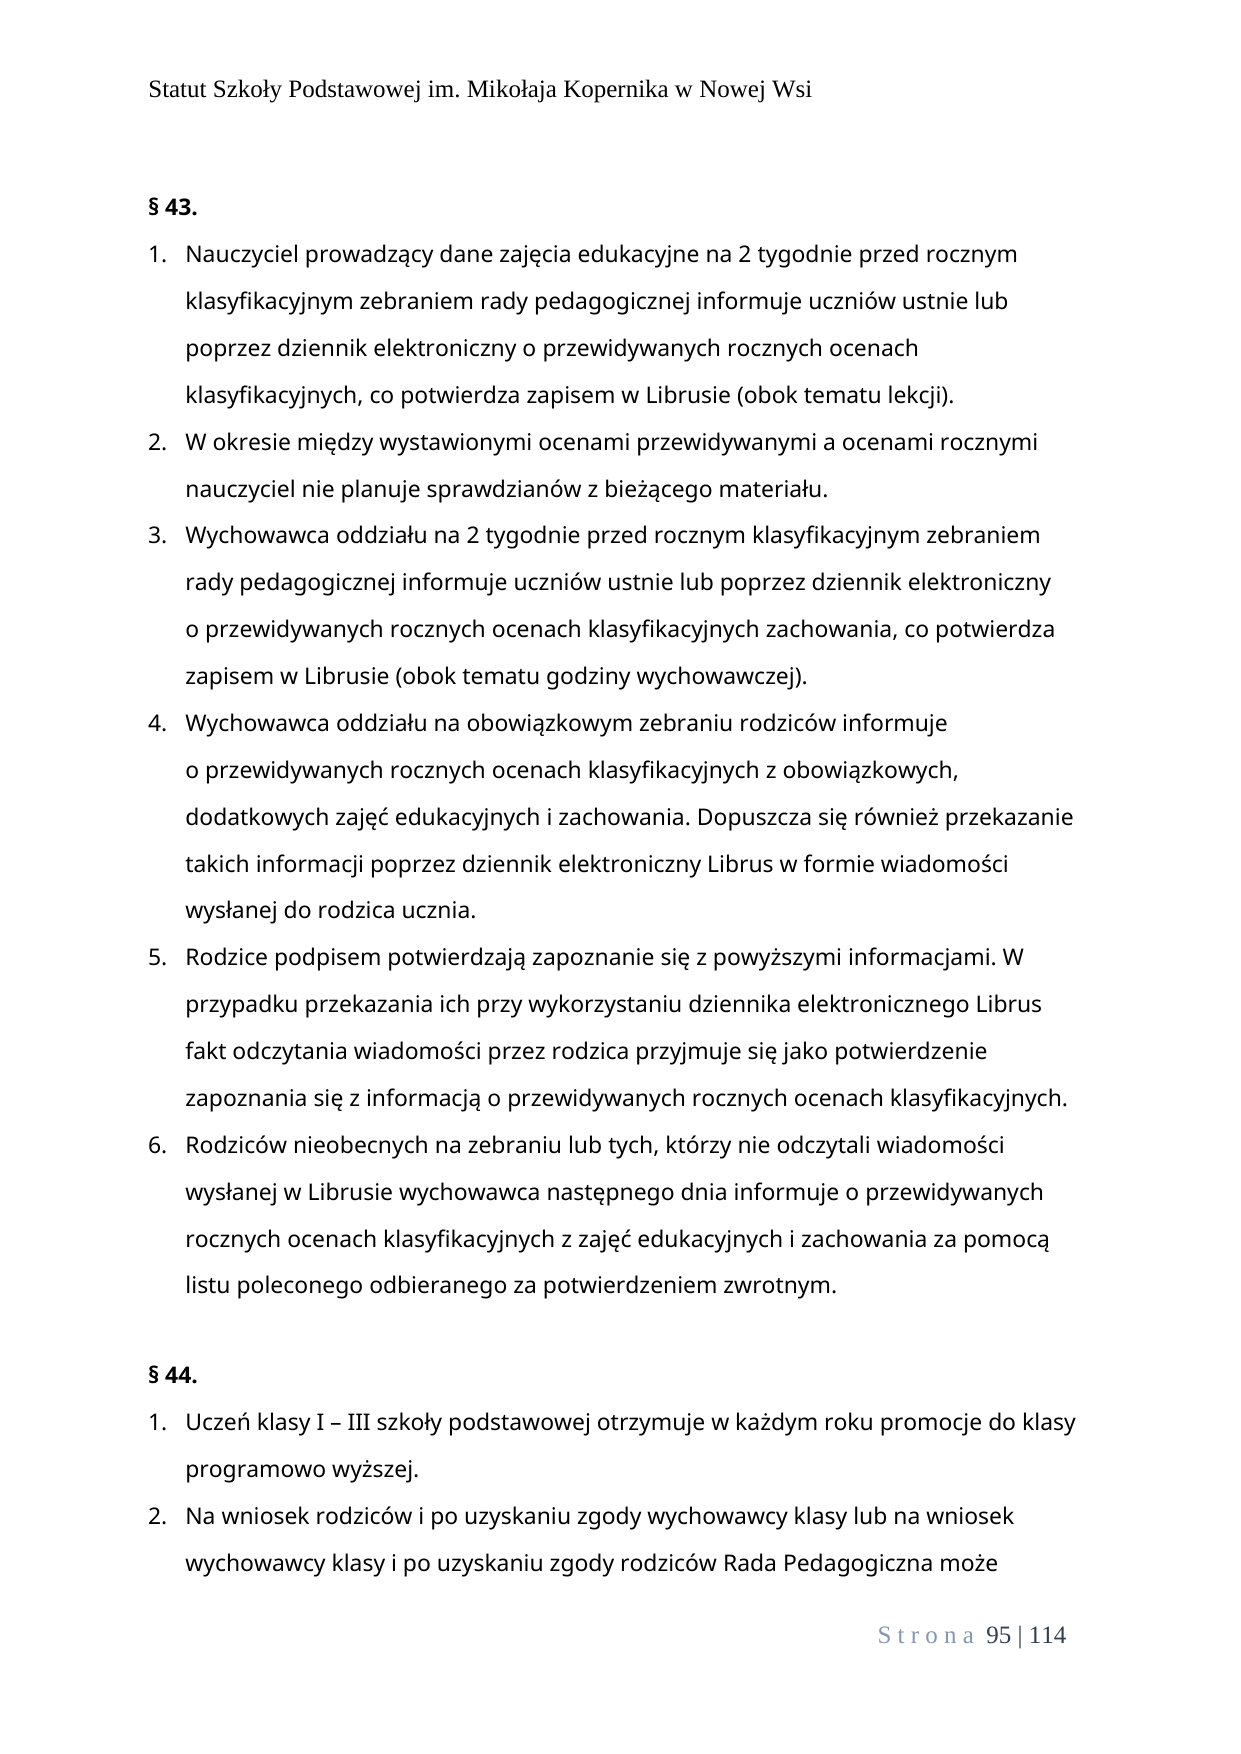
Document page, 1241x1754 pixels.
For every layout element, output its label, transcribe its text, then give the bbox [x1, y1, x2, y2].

list Uczeń klasy I – III szkoły podstawowej otrzymuje w każdym roku promocje do klasy programowo wyższej. [148, 1406, 1093, 1484]
list Wychowawca oddziału na 2 tygodnie przed rocznym klasyfikacyjnym zebraniem rady pedagogicznej informuje uczniów ustnie lub poprzez dziennik elektroniczny o przewidywanych rocznych ocenach klasyfikacyjnych zachowania, co potwierdza zapisem w Librusie (obok tematu godziny wychowawczej). [148, 519, 1093, 691]
list Nauczyciel prowadzący dane zajęcia edukacyjne na 2 tygodnie przed rocznym klasyfikacyjnym zebraniem rady pedagogicznej informuje uczniów ustnie lub poprzez dziennik elektroniczny o przewidywanych rocznych ocenach klasyfikacyjnych, co potwierdza zapisem w Librusie (obok tematu lekcji). [148, 238, 1093, 410]
list W okresie między wystawionymi ocenami przewidywanymi a ocenami rocznymi nauczyciel nie planuje sprawdzianów z bieżącego materiału. [148, 426, 1093, 504]
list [148, 1500, 1093, 1578]
text § 44. [148, 1359, 843, 1391]
text § 43. [148, 191, 843, 223]
list Rodzice podpisem potwierdzają zapoznanie się z powyższymi informacjami. W przypadku przekazania ich przy wykorzystaniu dziennika elektronicznego Librus fakt odczytania wiadomości przez rodzica przyjmuje się jako potwierdzenie zapoznania się z informacją o przewidywanych rocznych ocenach klasyfikacyjnych. [148, 941, 1093, 1113]
list Rodziców nieobecnych na zebraniu lub tych, którzy nie odczytali wiadomości wysłanej w Librusie wychowawca następnego dnia informuje o przewidywanych rocznych ocenach klasyfikacyjnych z zajęć edukacyjnych i zachowania za pomocą listu poleconego odbieranego za potwierdzeniem zwrotnym. [148, 1129, 1093, 1301]
list Wychowawca oddziału na obowiązkowym zebraniu rodziców informuje o przewidywanych rocznych ocenach klasyfikacyjnych z obowiązkowych, dodatkowych zajęć edukacyjnych i zachowania. Dopuszcza się również przekazanie takich informacji poprzez dziennik elektroniczny Librus w formie wiadomości wysłanej do rodzica ucznia. [148, 707, 1093, 926]
